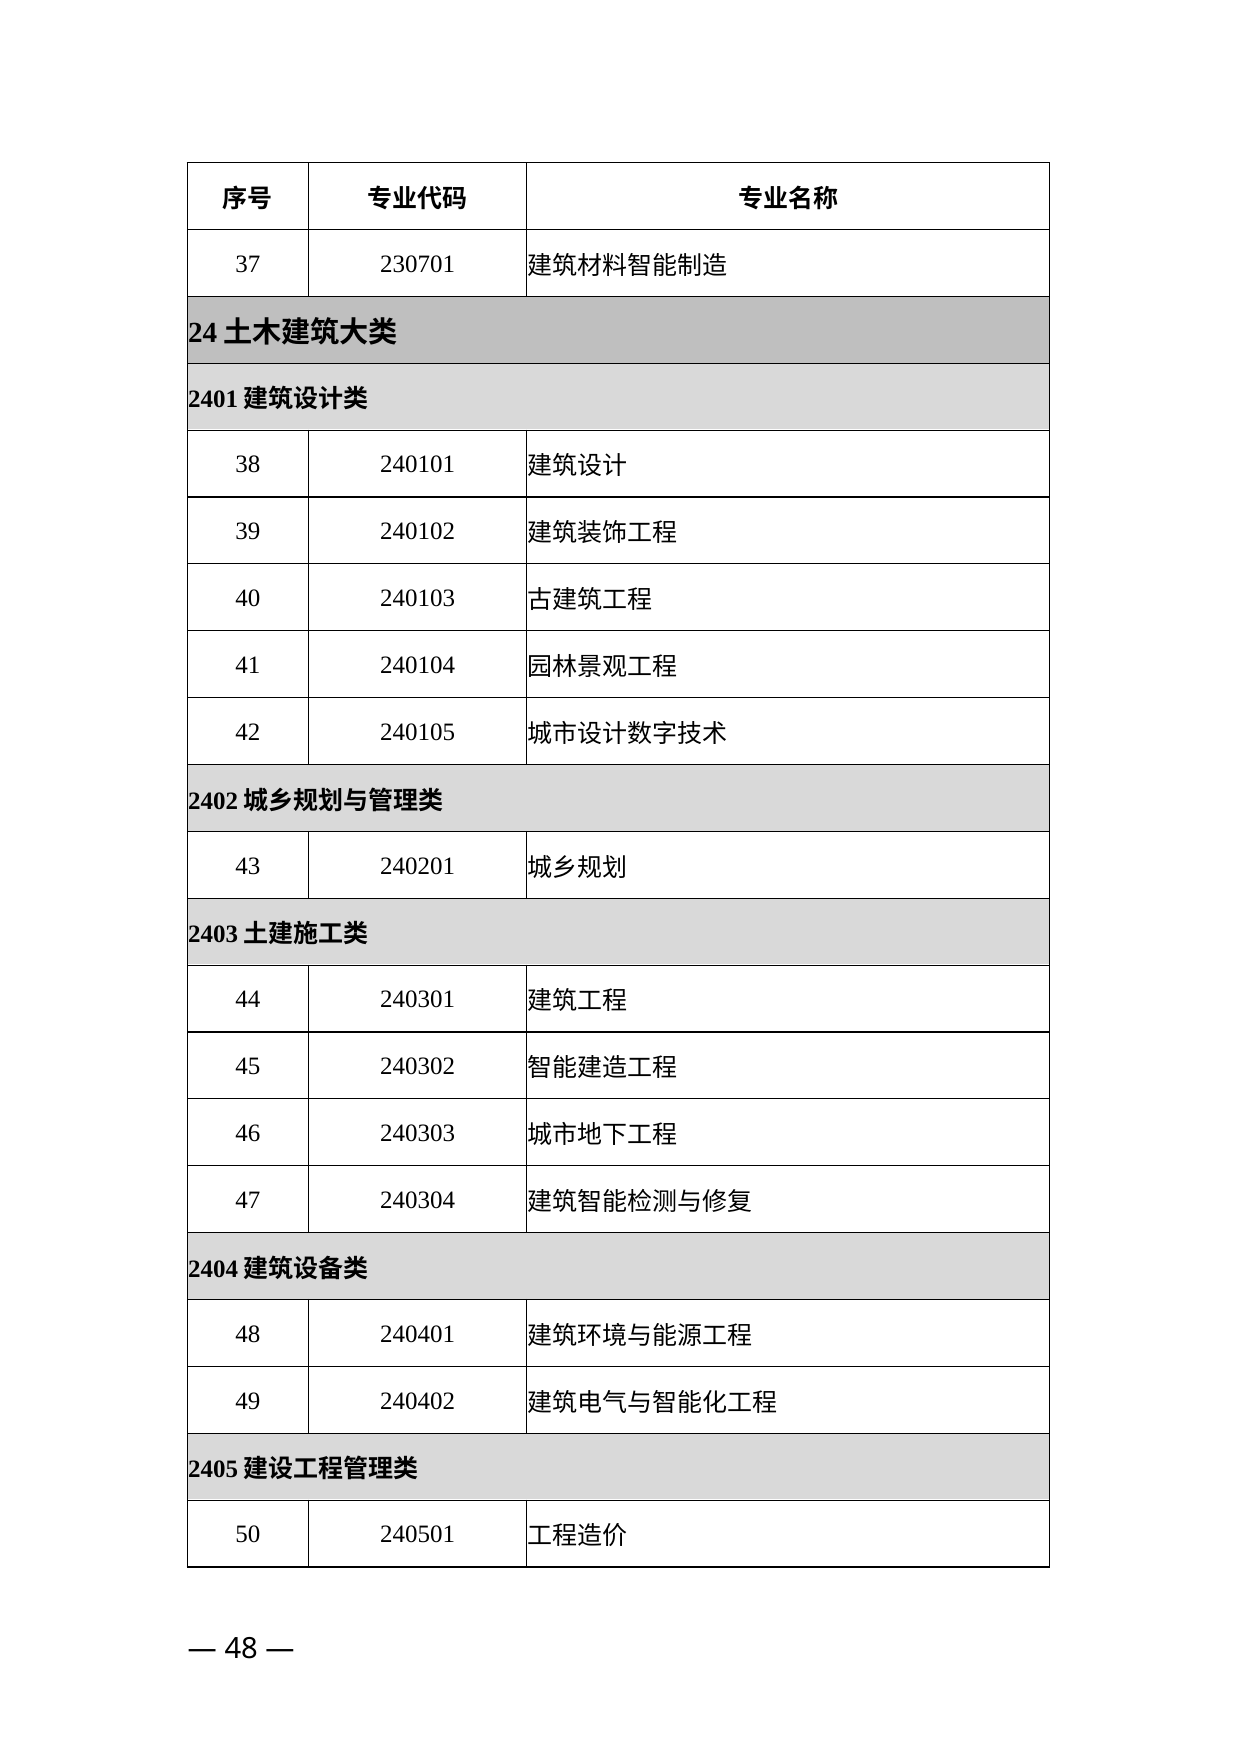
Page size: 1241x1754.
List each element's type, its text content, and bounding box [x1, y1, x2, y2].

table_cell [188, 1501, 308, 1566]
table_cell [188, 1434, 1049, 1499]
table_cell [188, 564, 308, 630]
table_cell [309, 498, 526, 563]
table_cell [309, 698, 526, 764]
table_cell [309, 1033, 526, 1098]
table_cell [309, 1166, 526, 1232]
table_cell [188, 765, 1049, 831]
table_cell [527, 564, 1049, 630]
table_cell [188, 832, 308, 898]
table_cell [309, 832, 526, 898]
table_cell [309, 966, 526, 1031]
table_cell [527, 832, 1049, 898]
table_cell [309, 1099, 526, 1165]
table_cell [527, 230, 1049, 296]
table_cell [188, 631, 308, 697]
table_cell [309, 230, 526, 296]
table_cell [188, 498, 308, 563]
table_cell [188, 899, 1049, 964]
table_header 专业代码 [309, 163, 526, 229]
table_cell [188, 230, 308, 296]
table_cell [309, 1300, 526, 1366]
table_header 专业名称 [527, 163, 1049, 229]
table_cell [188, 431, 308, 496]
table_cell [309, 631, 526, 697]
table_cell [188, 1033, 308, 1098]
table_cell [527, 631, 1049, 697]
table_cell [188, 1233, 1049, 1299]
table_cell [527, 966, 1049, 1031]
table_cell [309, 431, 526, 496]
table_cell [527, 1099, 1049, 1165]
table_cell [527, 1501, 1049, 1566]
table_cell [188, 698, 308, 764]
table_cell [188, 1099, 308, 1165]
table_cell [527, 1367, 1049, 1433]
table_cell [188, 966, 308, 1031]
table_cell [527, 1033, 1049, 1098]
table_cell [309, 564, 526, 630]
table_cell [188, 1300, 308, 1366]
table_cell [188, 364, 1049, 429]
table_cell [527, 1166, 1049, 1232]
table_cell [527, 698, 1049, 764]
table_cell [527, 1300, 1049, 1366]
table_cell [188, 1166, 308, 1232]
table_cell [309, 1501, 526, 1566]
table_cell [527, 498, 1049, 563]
table_header 序号 [188, 163, 308, 229]
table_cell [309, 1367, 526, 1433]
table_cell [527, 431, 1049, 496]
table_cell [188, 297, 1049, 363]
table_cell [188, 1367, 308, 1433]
